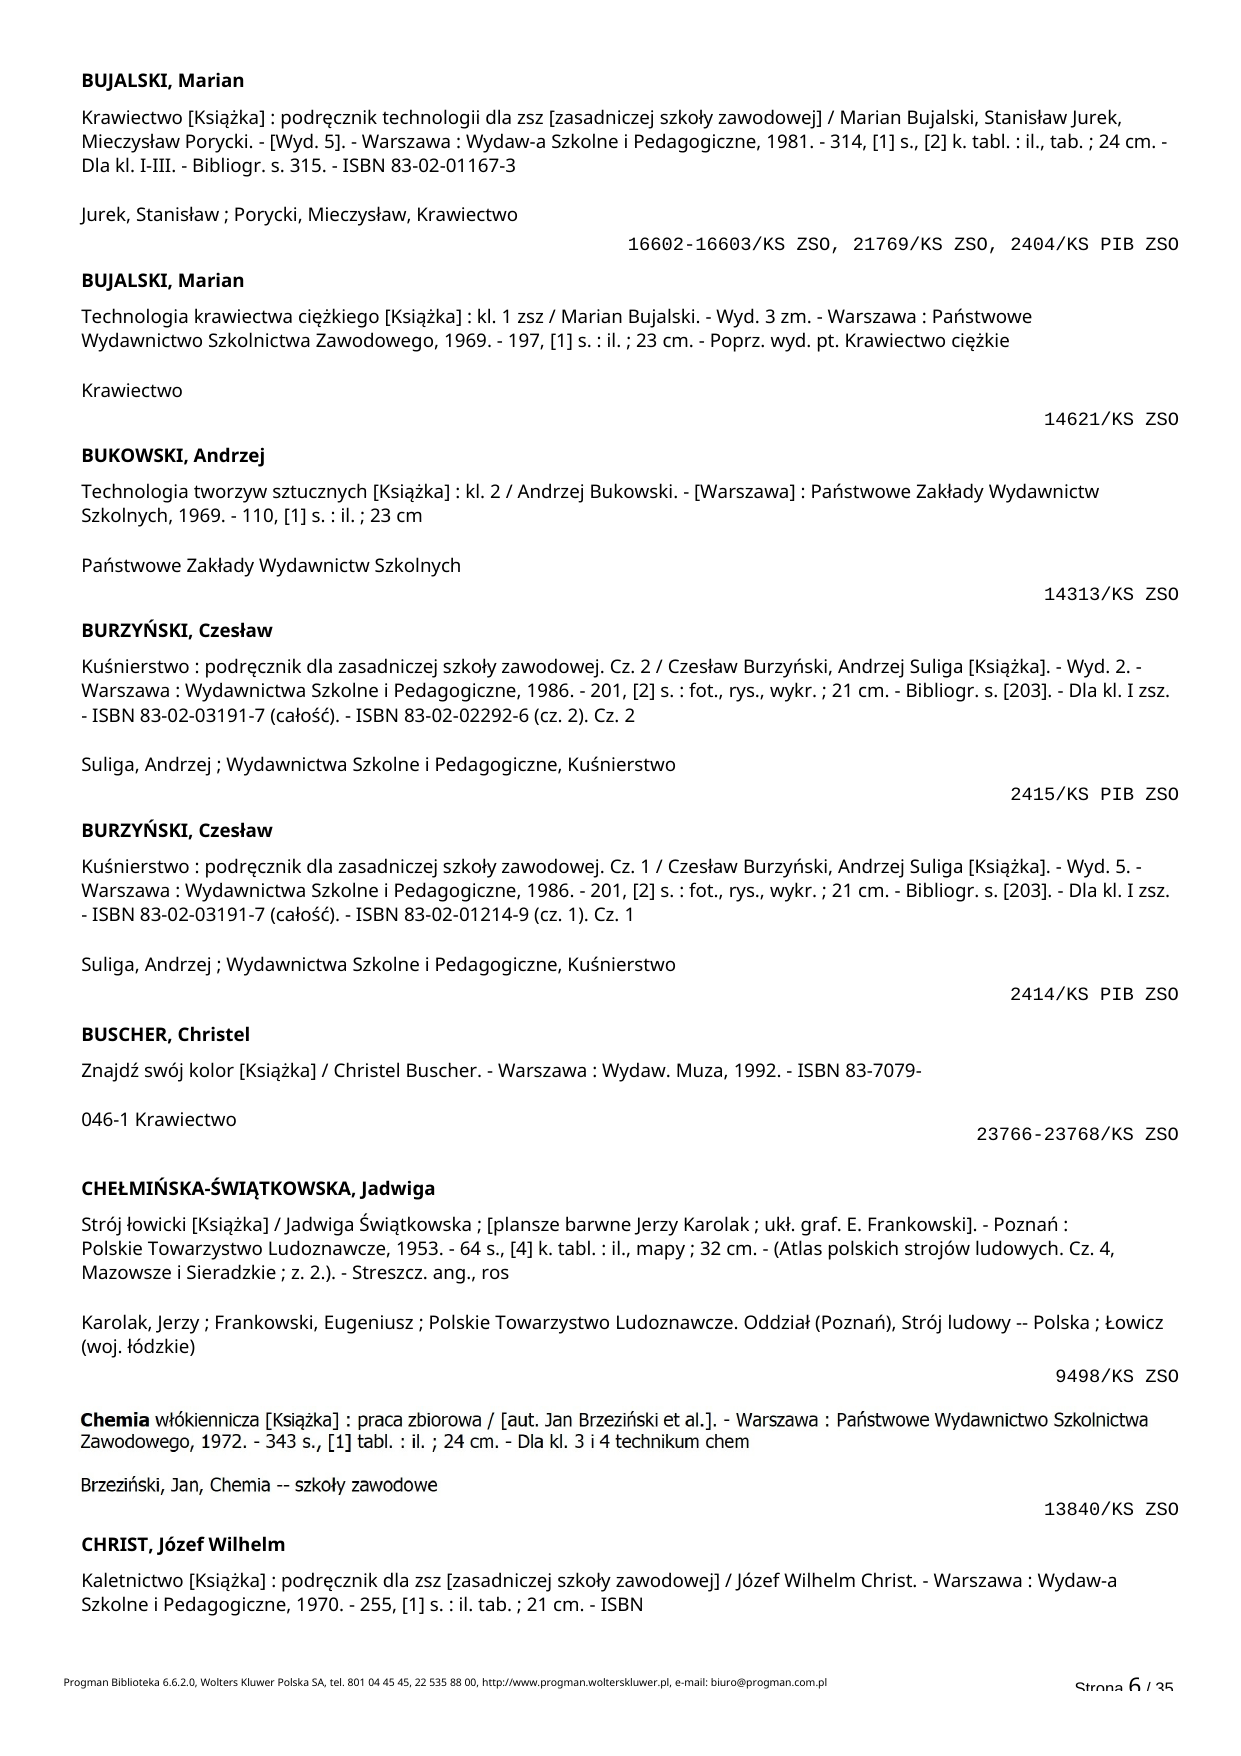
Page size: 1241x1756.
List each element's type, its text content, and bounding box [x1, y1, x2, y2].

text Strój łowicki [Książka] / Jadwiga Świątkowska ; [plansze barwne Jerzy Karolak ; ukł. graf. E. Frankowski]. - Poznań : Polskie Towarzystwo Ludoznawcze, 1953. - 64 s., [4] k. tabl. : il., mapy ; 32 cm. - (Atlas polskich strojów ludowych. Cz. 4, Mazowsze i Sieradzkie ; z. 2.). - Streszcz. ang., ros [81, 1212, 1129, 1285]
text Krawiectwo [81, 377, 1192, 402]
subtitle BURZYŃSKI, Czesław [81, 617, 1192, 643]
text Kuśnierstwo : podręcznik dla zasadniczej szkoły zawodowej. Cz. 1 / Czesław Burzyński, Andrzej Suliga [Książka]. - Wyd. 5. - Warszawa : Wydawnictwa Szkolne i Pedagogiczne, 1986. - 201, [2] s. : fot., rys., wykr. ; 21 cm. - Bibliogr. s. [203]. - Dla kl. I zsz. - ISBN 83-02-03191-7 (całość). - ISBN 83-02-01214-9 (cz. 1). Cz. 1 [81, 854, 1173, 927]
text 14621/KS ZSO [52, 410, 1179, 431]
text Jurek, Stanisław ; Porycki, Mieczysław, Krawiectwo [81, 202, 1192, 227]
text Suliga, Andrzej ; Wydawnictwa Szkolne i Pedagogiczne, Kuśnierstwo [81, 751, 1192, 777]
subtitle BURZYŃSKI, Czesław [81, 817, 1192, 842]
subtitle BUJALSKI, Marian [81, 68, 1192, 93]
text Znajdź swój kolor [Książka] / Christel Buscher. - Warszawa : Wydaw. Muza, 1992. - ISBN 83-7079-046-1 Krawiectwo [81, 1057, 943, 1132]
text 2415/KS PIB ZSO [52, 785, 1179, 806]
subtitle CHRIST, Józef Wilhelm [81, 1532, 1192, 1557]
text Kuśnierstwo : podręcznik dla zasadniczej szkoły zawodowej. Cz. 2 / Czesław Burzyński, Andrzej Suliga [Książka]. - Wyd. 2. - Warszawa : Wydawnictwa Szkolne i Pedagogiczne, 1986. - 201, [2] s. : fot., rys., wykr. ; 21 cm. - Bibliogr. s. [203]. - Dla kl. I zsz. - ISBN 83-02-03191-7 (całość). - ISBN 83-02-02292-6 (cz. 2). Cz. 2 [81, 654, 1173, 728]
subtitle BUJALSKI, Marian [81, 267, 1192, 293]
text 14313/KS ZSO [52, 585, 1179, 606]
text Krawiectwo [Książka] : podręcznik technologii dla zsz [zasadniczej szkoły zawodowej] / Marian Bujalski, Stanisław Jurek, Mieczysław Porycki. - [Wyd. 5]. - Warszawa : Wydaw-a Szkolne i Pedagogiczne, 1981. - 314, [1] s., [2] k. tabl. : il., tab. ; 24 cm. - Dla kl. I-III. - Bibliogr. s. 315. - ISBN 83-02-01167-3 [81, 104, 1192, 178]
text Technologia tworzyw sztucznych [Książka] : kl. 2 / Andrzej Bukowski. - [Warszawa] : Państwowe Zakłady Wydawnictw Szkolnych, 1969. - 110, [1] s. : il. ; 23 cm [81, 479, 1158, 528]
text 23766-23768/KS ZSO [976, 1125, 1192, 1146]
text Karolak, Jerzy ; Frankowski, Eugeniusz ; Polskie Towarzystwo Ludoznawcze. Oddział (Poznań), Strój ludowy -- Polska ; Łowicz (woj. łódzkie) [81, 1310, 1192, 1359]
text Technologia krawiectwa ciężkiego [Książka] : kl. 1 zsz / Marian Bujalski. - Wyd. 3 zm. - Warszawa : Państwowe Wydawnictwo Szkolnictwa Zawodowego, 1969. - 197, [1] s. : il. ; 23 cm. - Poprz. wyd. pt. Krawiectwo ciężkie [81, 304, 1129, 353]
subtitle BUSCHER, Christel [81, 1021, 943, 1047]
text 9498/KS ZSO [52, 1367, 1179, 1388]
subtitle BUKOWSKI, Andrzej [81, 442, 1192, 468]
subtitle CHEŁMIŃSKA-ŚWIĄTKOWSKA, Jadwiga [81, 1175, 943, 1201]
picture [77, 1406, 1151, 1496]
text Kaletnictwo [Książka] : podręcznik dla zsz [zasadniczej szkoły zawodowej] / Józef Wilhelm Christ. - Warszawa : Wydaw-a Szkolne i Pedagogiczne, 1970. - 255, [1] s. : il. tab. ; 21 cm. - ISBN [81, 1568, 1158, 1617]
text 2414/KS PIB ZSO [1010, 985, 1192, 1006]
text 16602-16603/KS ZSO, 21769/KS ZSO, 2404/KS PIB ZSO [628, 235, 1192, 256]
text Suliga, Andrzej ; Wydawnictwa Szkolne i Pedagogiczne, Kuśnierstwo [81, 951, 1192, 976]
text Państwowe Zakłady Wydawnictw Szkolnych [81, 552, 1192, 577]
